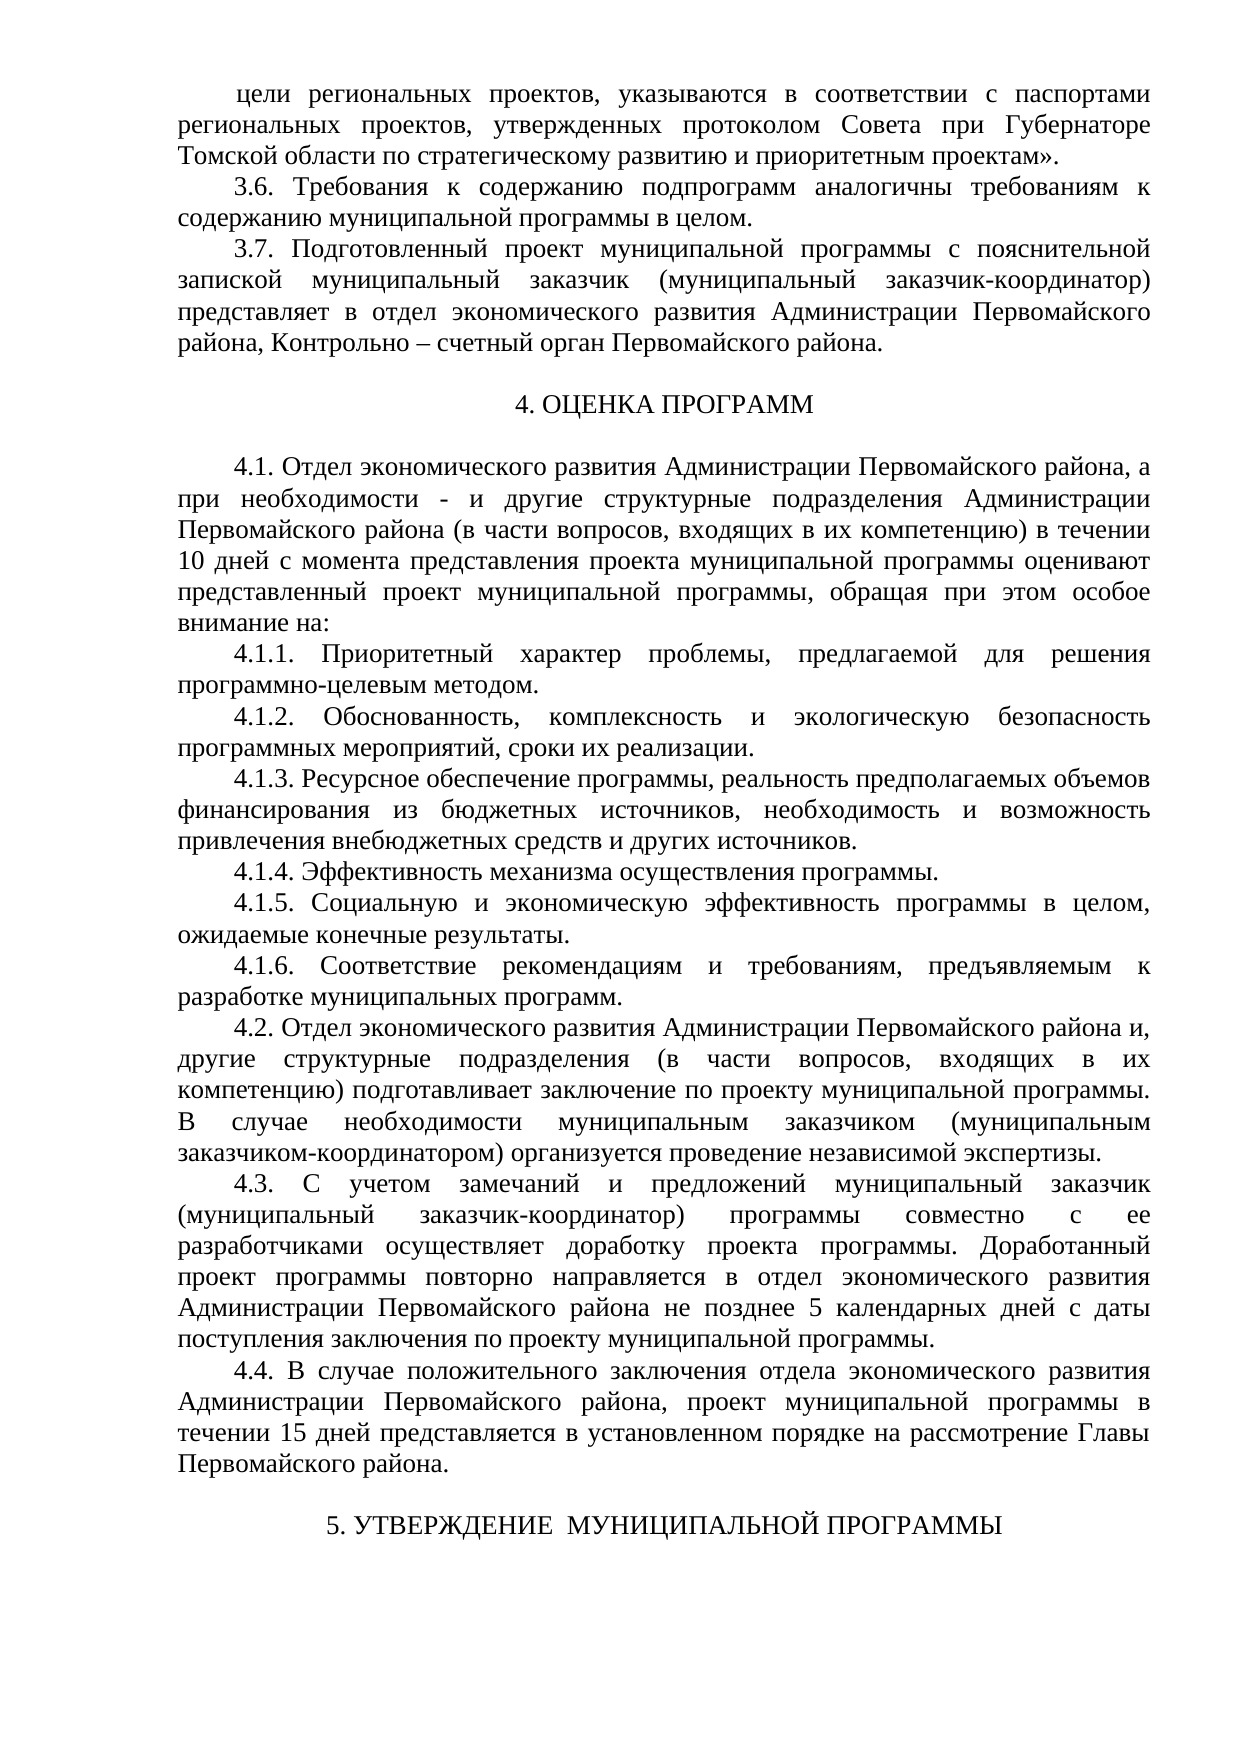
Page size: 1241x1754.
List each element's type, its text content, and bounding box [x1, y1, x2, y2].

text цели региональных проектов, указываются в соответствии с паспортами региональных проектов, утвержденных протоколом Совета при Губернаторе Томской области по стратегическому развитию и приоритетным проектам». [177, 77, 1152, 170]
text 4.3. С учетом замечаний и предложений муниципальный заказчик (муниципальный заказчик-координатор) программы совместно с ее разработчиками осуществляет доработку проекта программы. Доработанный проект программы повторно направляется в отдел экономического развития Администрации Первомайского района не позднее 5 календарных дней с даты поступления заключения по проекту муниципальной программы. [177, 1167, 1152, 1354]
text 4.1.3. Ресурсное обеспечение программы, реальность предполагаемых объемов финансирования из бюджетных источников, необходимость и возможность привлечения внебюджетных средств и других источников. [177, 762, 1152, 855]
text 4. ОЦЕНКА ПРОГРАММ [177, 388, 1152, 419]
text 4.1. Отдел экономического развития Администрации Первомайского района, а при необходимости - и другие структурные подразделения Администрации Первомайского района (в части вопросов, входящих в их компетенцию) в течении 10 дней с момента представления проекта муниципальной программы оценивают представленный проект муниципальной программы, обращая при этом особое внимание на: [177, 451, 1152, 637]
text 4.1.6. Соответствие рекомендациям и требованиям, предъявляемым к разработке муниципальных программ. [177, 949, 1152, 1011]
text 3.6. Требования к содержанию подпрограмм аналогичны требованиям к содержанию муниципальной программы в целом. [177, 170, 1152, 232]
text 4.1.4. Эффективность механизма осуществления программы. [177, 855, 1152, 887]
text 4.2. Отдел экономического развития Администрации Первомайского района и, другие структурные подразделения (в части вопросов, входящих в их компетенцию) подготавливает заключение по проекту муниципальной программы. В случае необходимости муниципальным заказчиком (муниципальным заказчиком-координатором) организуется проведение независимой экспертизы. [177, 1011, 1152, 1167]
text 5. УТВЕРЖДЕНИЕ МУНИЦИПАЛЬНОЙ ПРОГРАММЫ [177, 1509, 1152, 1541]
text 3.7. Подготовленный проект муниципальной программы с пояснительной запиской муниципальный заказчик (муниципальный заказчик-координатор) представляет в отдел экономического развития Администрации Первомайского района, Контрольно – счетный орган Первомайского района. [177, 232, 1152, 357]
text 4.1.5. Социальную и экономическую эффективность программы в целом, ожидаемые конечные результаты. [177, 887, 1152, 949]
text 4.1.2. Обоснованность, комплексность и экологическую безопасность программных мероприятий, сроки их реализации. [177, 700, 1152, 762]
text 4.4. В случае положительного заключения отдела экономического развития Администрации Первомайского района, проект муниципальной программы в течении 15 дней представляется в установленном порядке на рассмотрение Главы Первомайского района. [177, 1354, 1152, 1478]
text 4.1.1. Приоритетный характер проблемы, предлагаемой для решения программно-целевым методом. [177, 637, 1152, 700]
